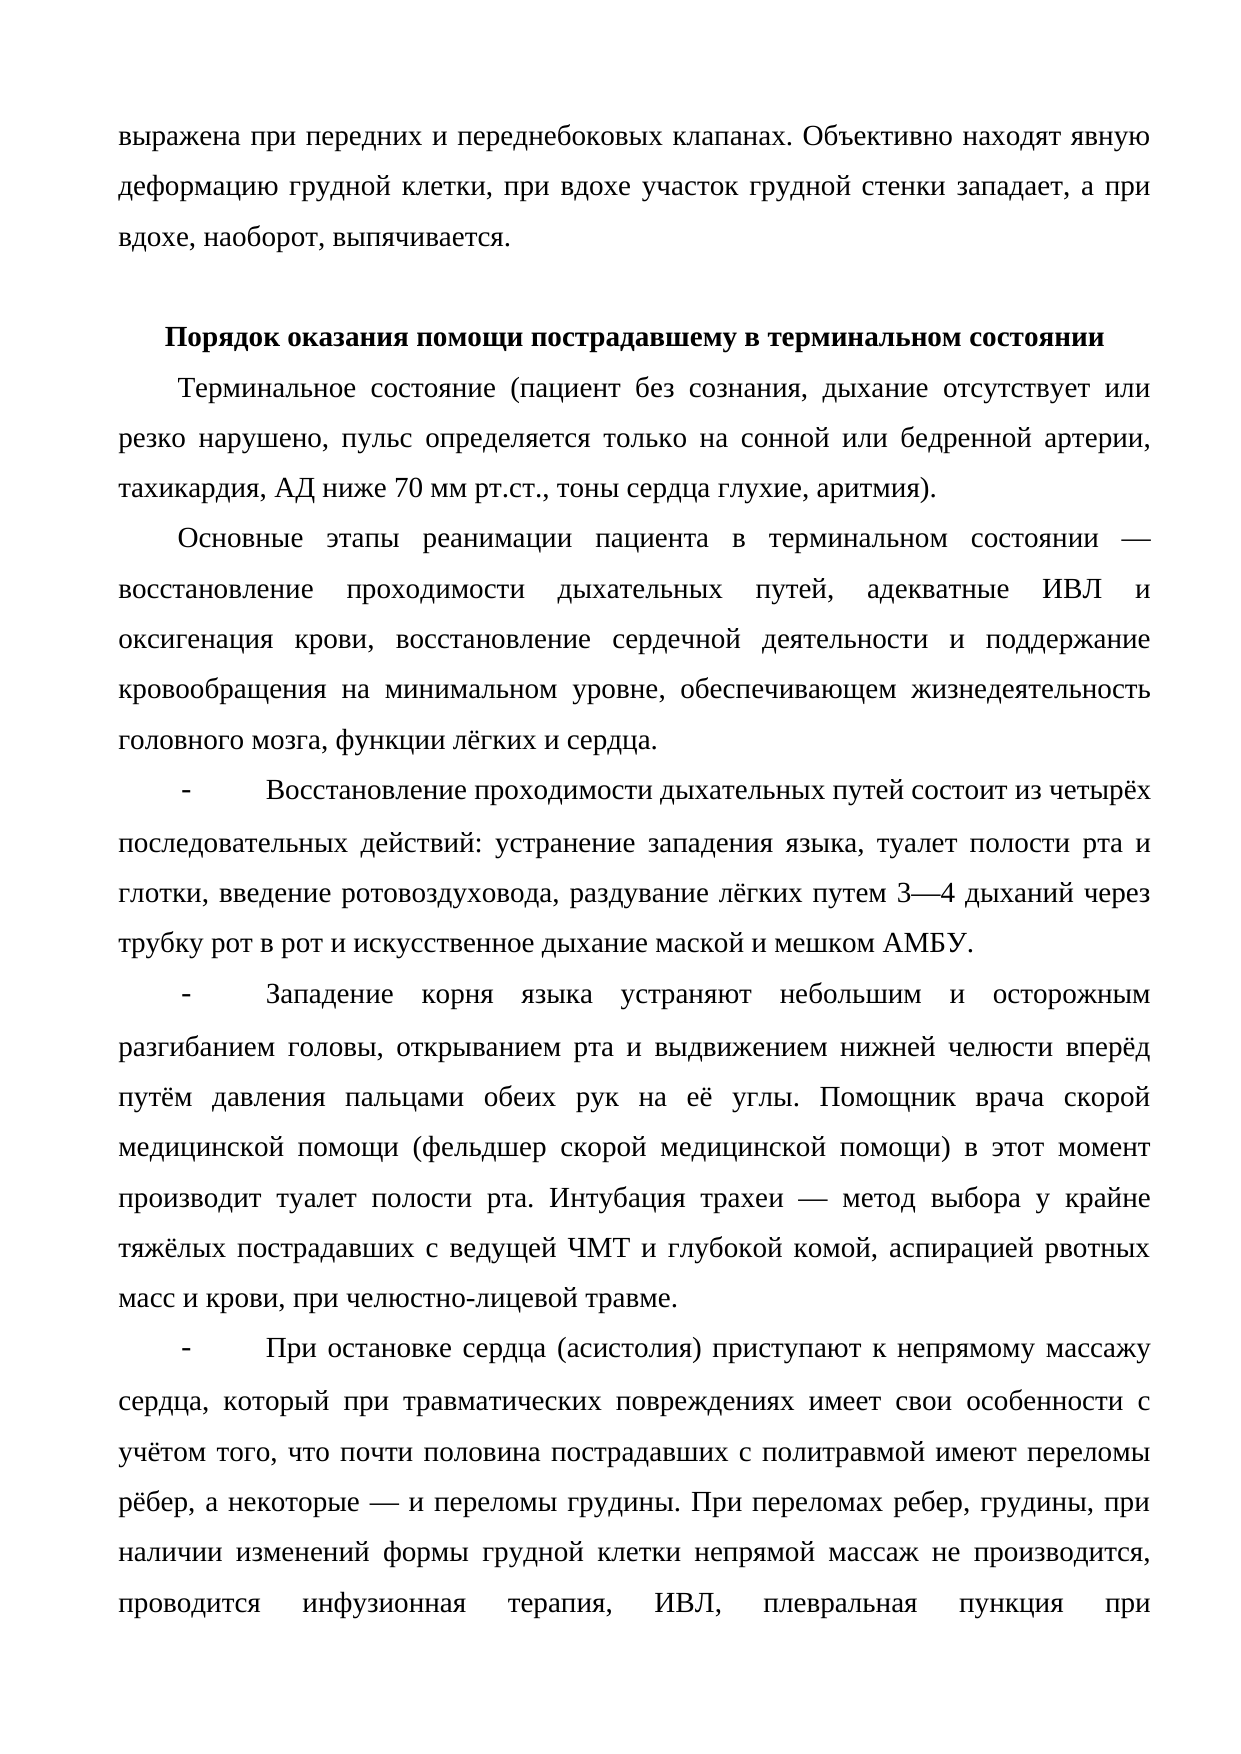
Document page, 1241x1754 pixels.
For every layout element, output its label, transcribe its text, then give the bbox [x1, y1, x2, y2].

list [118, 1331, 1152, 1618]
list Западение корня языка устраняют небольшим и осторожным разгибанием головы, открыванием рта и выдвижением нижней челюсти вперёд путём давления пальцами обеих рук на её углы. Помощник врача скорой медицинской помощи (фельдшер скорой медицинской помощи) в этот момент производит туалет полости рта. Интубация трахеи — метод выбора у крайне тяжёлых пострадавших с ведущей ЧМТ и глубокой комой, аспирацией рвотных масс и крови, при челюстно-лицевой травме. [118, 976, 1152, 1314]
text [118, 118, 1152, 252]
list Восстановление проходимости дыхательных путей состоит из четырёх последовательных действий: устранение западения языка, туалет полости рта и глотки, введение ротовоздуховода, раздувание лёгких путем 3—4 дыханий через трубку рот в рот и искусственное дыхание маской и мешком АМБУ. [118, 772, 1152, 959]
text Основные этапы реанимации пациента в терминальном состоянии — восстановление проходимости дыхательных путей, адекватные ИВЛ и оксигенация крови, восстановление сердечной деятельности и поддержание кровообращения на минимальном уровне, обеспечивающем жизнедеятельность головного мозга, функции лёгких и сердца. [118, 521, 1152, 755]
text Терминальное состояние (пациент без сознания, дыхание отсутствует или резко нарушено, пульс определяется только на сонной или бедренной артерии, тахикардия, АД ниже 70 мм рт.ст., тоны сердца глухие, аритмия). [118, 370, 1152, 504]
text Порядок оказания помощи пострадавшему в терминальном состоянии [118, 319, 1152, 353]
